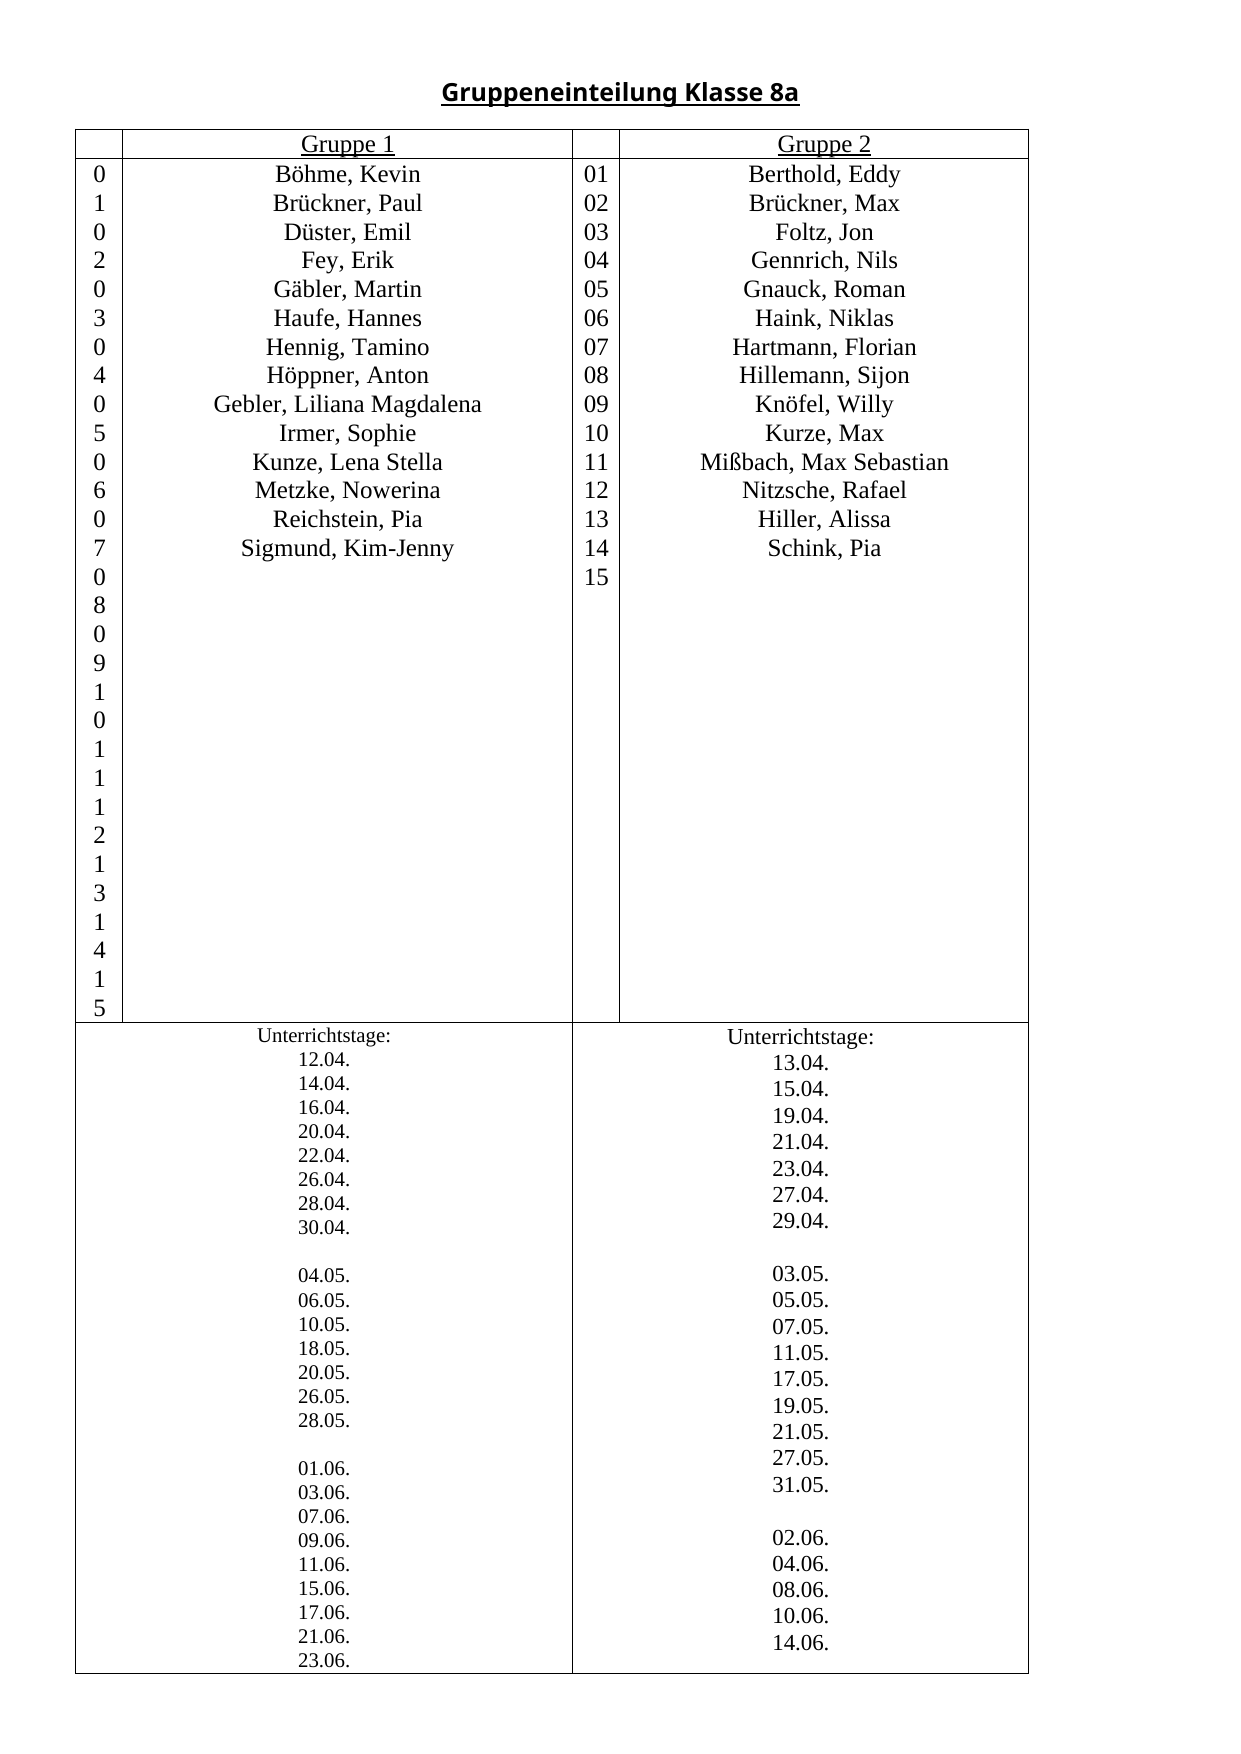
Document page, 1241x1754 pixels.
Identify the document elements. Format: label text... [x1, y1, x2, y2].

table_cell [76, 1023, 572, 1672]
table_cell Böhme, Kevin Brückner, Paul Düster, Emil Fey, Erik Gäbler, Martin Haufe, Hannes Hennig, Tamino Höppner, Anton Gebler, Liliana Magdalena Irmer, Sophie Kunze, Lena Stella Metzke, Nowerina Reichstein, Pia Sigmund, Kim-Jenny [123, 159, 572, 1022]
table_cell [573, 1023, 1028, 1672]
table_header Gruppe 2 [620, 130, 1028, 158]
table_header Gruppe 1 [123, 130, 572, 158]
text Gruppeneinteilung Klasse 8a [75, 75, 1165, 109]
table_cell 01 02 03 04 05 06 07 08 09 10 11 12 13 14 15 [76, 159, 122, 1022]
table_header [76, 130, 122, 158]
table_cell 01 02 03 04 05 06 07 08 09 10 11 12 13 14 15 [573, 159, 619, 1022]
table_header [573, 130, 619, 158]
table_cell Berthold, Eddy Brückner, Max Foltz, Jon Gennrich, Nils Gnauck, Roman Haink, Niklas Hartmann, Florian Hillemann, Sijon Knöfel, Willy Kurze, Max Mißbach, Max Sebastian Nitzsche, Rafael Hiller, Alissa Schink, Pia [620, 159, 1028, 1022]
